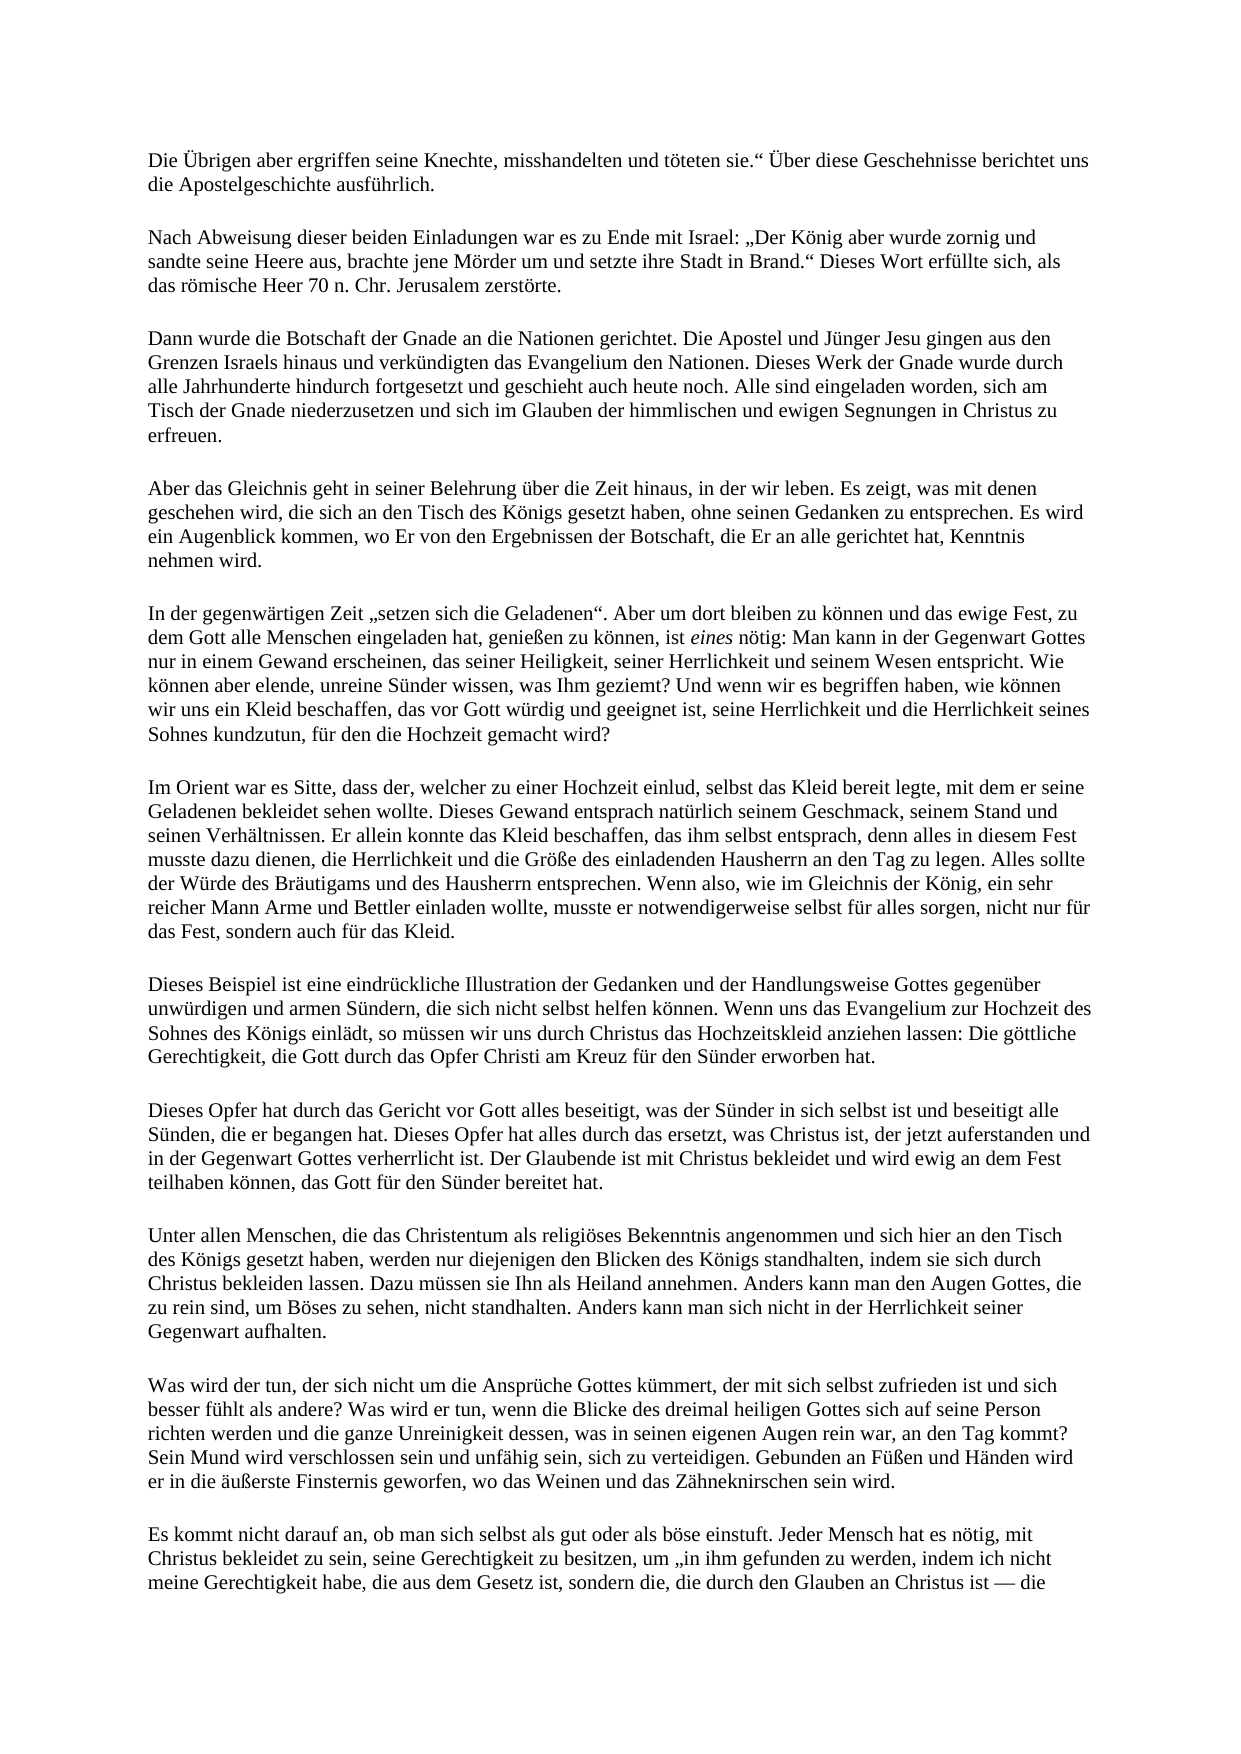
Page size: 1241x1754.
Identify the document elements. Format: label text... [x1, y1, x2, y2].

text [148, 148, 1093, 196]
text Dieses Beispiel ist eine eindrückliche Illustration der Gedanken und der Handlungsweise Gottes gegenüber unwürdigen und armen Sündern, die sich nicht selbst helfen können. Wenn uns das Evangelium zur Hochzeit des Sohnes des Königs einlädt, so müssen wir uns durch Christus das Hochzeitskleid anziehen lassen: Die göttliche Gerechtigkeit, die Gott durch das Opfer Christi am Kreuz für den Sünder erworben hat. [148, 972, 1093, 1068]
text In der gegenwärtigen Zeit „setzen sich die Geladenen“. Aber um dort bleiben zu können und das ewige Fest, zu dem Gott alle Menschen eingeladen hat, genießen zu können, ist eines nötig: Man kann in der Gegenwart Gottes nur in einem Gewand erscheinen, das seiner Heiligkeit, seiner Herrlichkeit und seinem Wesen entspricht. Wie können aber elende, unreine Sünder wissen, was Ihm geziemt? Und wenn wir es begriffen haben, wie können wir uns ein Kleid beschaffen, das vor Gott würdig und geeignet ist, seine Herrlichkeit und die Herrlichkeit seines Sohnes kundzutun, für den die Hochzeit gemacht wird? [148, 601, 1093, 746]
text Im Orient war es Sitte, dass der, welcher zu einer Hochzeit einlud, selbst das Kleid bereit legte, mit dem er seine Geladenen bekleidet sehen wollte. Dieses Gewand entsprach natürlich seinem Geschmack, seinem Stand und seinen Verhältnissen. Er allein konnte das Kleid beschaffen, das ihm selbst entsprach, denn alles in diesem Fest musste dazu dienen, die Herrlichkeit und die Größe des einladenden Hausherrn an den Tag zu legen. Alles sollte der Würde des Bräutigams und des Hausherrn entsprechen. Wenn also, wie im Gleichnis der König, ein sehr reicher Mann Arme und Bettler einladen wollte, musste er notwendigerweise selbst für alles sorgen, nicht nur für das Fest, sondern auch für das Kleid. [148, 775, 1093, 943]
text Dieses Opfer hat durch das Gericht vor Gott alles beseitigt, was der Sünder in sich selbst ist und beseitigt alle Sünden, die er begangen hat. Dieses Opfer hat alles durch das ersetzt, was Christus ist, der jetzt auferstanden und in der Gegenwart Gottes verherrlicht ist. Der Glaubende ist mit Christus bekleidet und wird ewig an dem Fest teilhaben können, das Gott für den Sünder bereitet hat. [148, 1098, 1093, 1194]
text Nach Abweisung dieser beiden Einladungen war es zu Ende mit Israel: „Der König aber wurde zornig und sandte seine Heere aus, brachte jene Mörder um und setzte ihre Stadt in Brand.“ Dieses Wort erfüllte sich, als das römische Heer 70 n. Chr. Jerusalem zerstörte. [148, 225, 1093, 297]
text Aber das Gleichnis geht in seiner Belehrung über die Zeit hinaus, in der wir leben. Es zeigt, was mit denen geschehen wird, die sich an den Tisch des Königs gesetzt haben, ohne seinen Gedanken zu entsprechen. Es wird ein Augenblick kommen, wo Er von den Ergebnissen der Botschaft, die Er an alle gerichtet hat, Kenntnis nehmen wird. [148, 476, 1093, 572]
text Dann wurde die Botschaft der Gnade an die Nationen gerichtet. Die Apostel und Jünger Jesu gingen aus den Grenzen Israels hinaus und verkündigten das Evangelium den Nationen. Dieses Werk der Gnade wurde durch alle Jahrhunderte hindurch fortgesetzt und geschieht auch heute noch. Alle sind eingeladen worden, sich am Tisch der Gnade niederzusetzen und sich im Glauben der himmlischen und ewigen Segnungen in Christus zu erfreuen. [148, 326, 1093, 447]
text Was wird der tun, der sich nicht um die Ansprüche Gottes kümmert, der mit sich selbst zufrieden ist und sich besser fühlt als andere? Was wird er tun, wenn die Blicke des dreimal heiligen Gottes sich auf seine Person richten werden und die ganze Unreinigkeit dessen, was in seinen eigenen Augen rein war, an den Tag kommt? Sein Mund wird verschlossen sein und unfähig sein, sich zu verteidigen. Gebunden an Füßen und Händen wird er in die äußerste Finsternis geworfen, wo das Weinen und das Zähneknirschen sein wird. [148, 1373, 1093, 1493]
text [148, 1522, 1093, 1594]
text Unter allen Menschen, die das Christentum als religiöses Bekenntnis angenommen und sich hier an den Tisch des Königs gesetzt haben, werden nur diejenigen den Blicken des Königs standhalten, indem sie sich durch Christus bekleiden lassen. Dazu müssen sie Ihn als Heiland annehmen. Anders kann man den Augen Gottes, die zu rein sind, um Böses zu sehen, nicht standhalten. Anders kann man sich nicht in der Herrlichkeit seiner Gegenwart aufhalten. [148, 1223, 1093, 1343]
